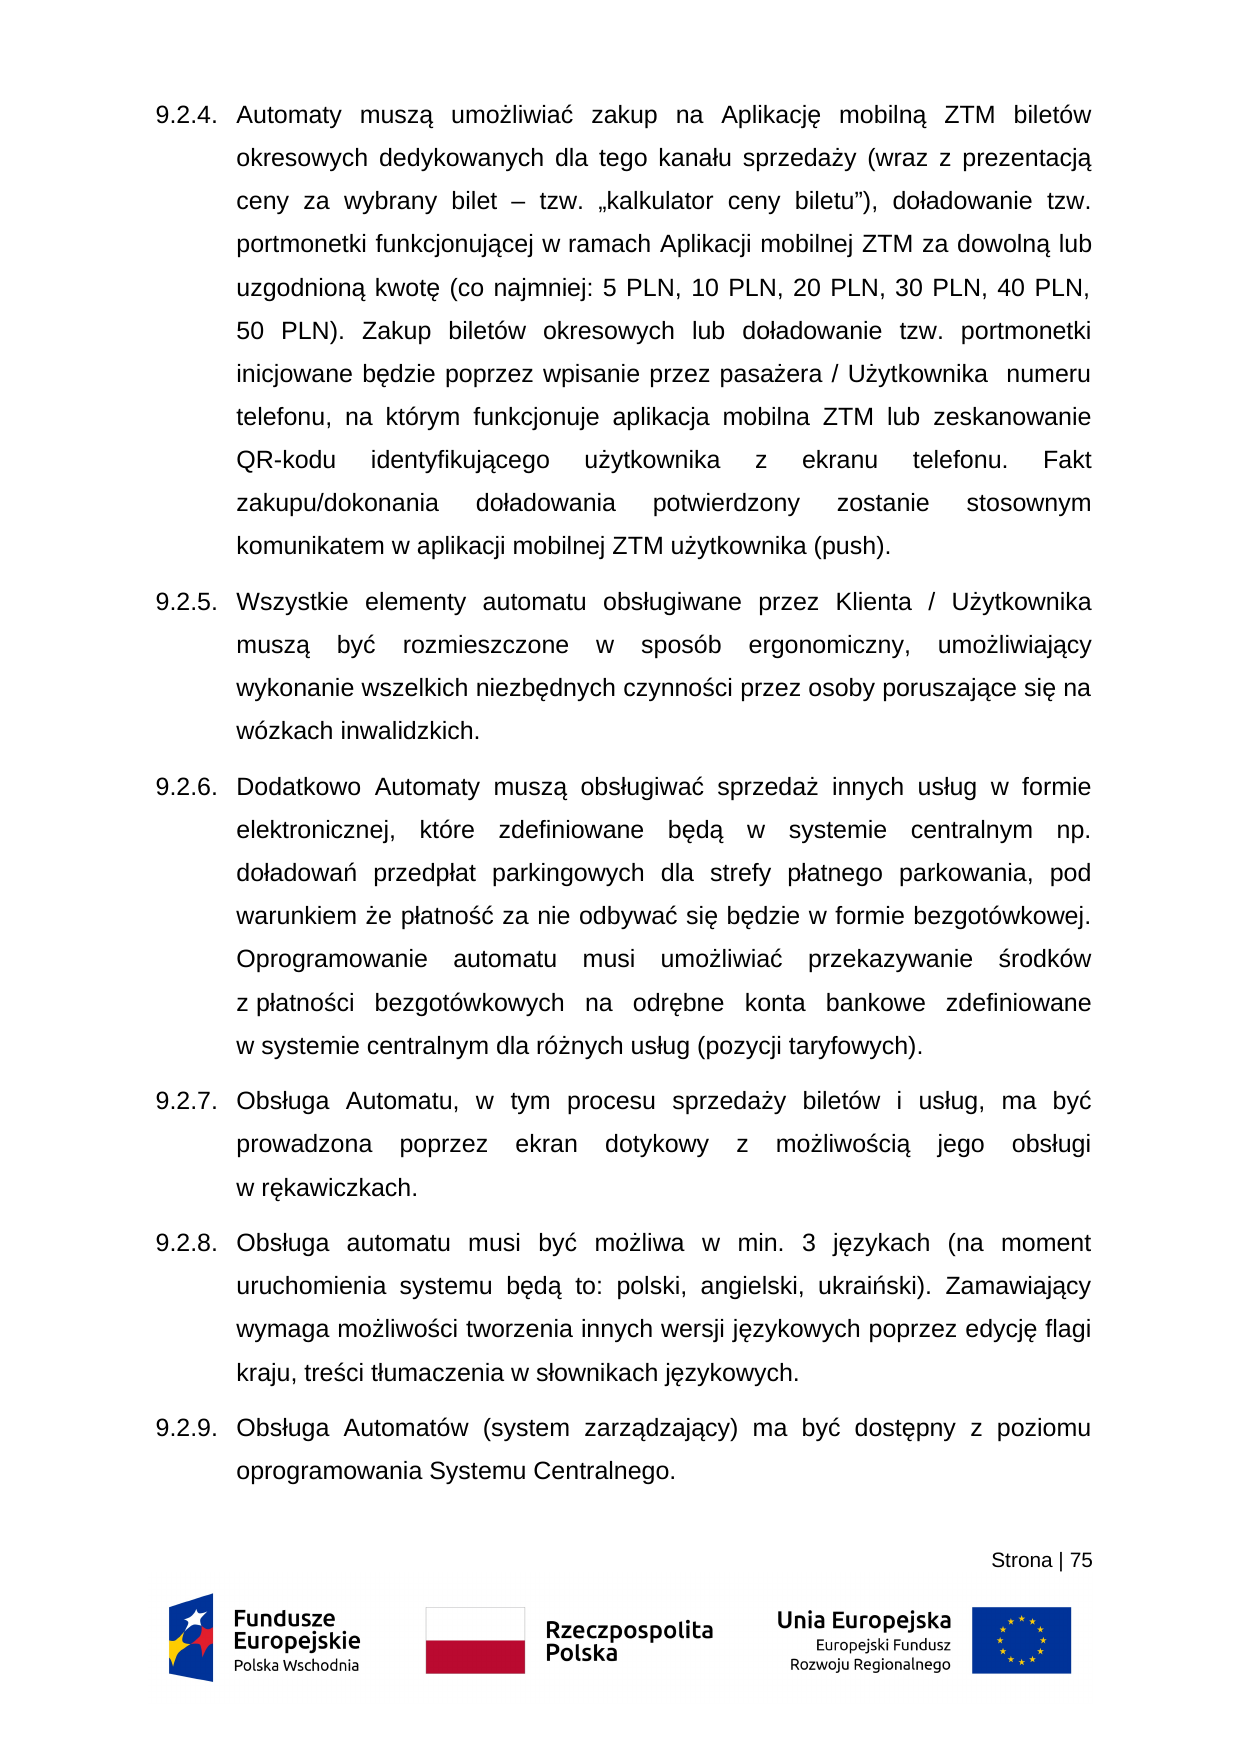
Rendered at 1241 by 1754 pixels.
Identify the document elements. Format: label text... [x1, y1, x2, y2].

list Obsługa Automatu, w tym procesu sprzedaży biletów i usług, ma być prowadzona poprzez ekran dotykowy z możliwością jego obsługi w rękawiczkach. [155, 1086, 1093, 1201]
list Automaty muszą umożliwiać zakup na Aplikację mobilną ZTM biletów okresowych dedykowanych dla tego kanału sprzedaży (wraz z prezentacją ceny za wybrany bilet – tzw. „kalkulator ceny biletu”), doładowanie tzw. portmonetki funkcjonującej w ramach Aplikacji mobilnej ZTM za dowolną lub uzgodnioną kwotę (co najmniej: 5 PLN, 10 PLN, 20 PLN, 30 PLN, 40 PLN, 50 PLN). Zakup biletów okresowych lub doładowanie tzw. portmonetki inicjowane będzie poprzez wpisanie przez pasażera / Użytkownika numeru telefonu, na którym funkcjonuje aplikacja mobilna ZTM lub zeskanowanie QR-kodu identyfikującego użytkownika z ekranu telefonu. Fakt zakupu/dokonania doładowania potwierdzony zostanie stosownym komunikatem w aplikacji mobilnej ZTM użytkownika (push). [155, 100, 1093, 560]
list Obsługa Automatów (system zarządzający) ma być dostępny z poziomu oprogramowania Systemu Centralnego. [155, 1413, 1093, 1485]
list Wszystkie elementy automatu obsługiwane przez Klienta / Użytkownika muszą być rozmieszczone w sposób ergonomiczny, umożliwiający wykonanie wszelkich niezbędnych czynności przez osoby poruszające się na wózkach inwalidzkich. [155, 587, 1093, 745]
list Obsługa automatu musi być możliwa w min. 3 językach (na moment uruchomienia systemu będą to: polski, angielski, ukraiński). Zamawiający wymaga możliwości tworzenia innych wersji językowych poprzez edycję flagi kraju, treści tłumaczenia w słownikach językowych. [155, 1228, 1093, 1386]
list Dodatkowo Automaty muszą obsługiwać sprzedaż innych usług w formie elektronicznej, które zdefiniowane będą w systemie centralnym np. doładowań przedpłat parkingowych dla strefy płatnego parkowania, pod warunkiem że płatność za nie odbywać się będzie w formie bezgotówkowej. Oprogramowanie automatu musi umożliwiać przekazywanie środków z płatności bezgotówkowych na odrębne konta bankowe zdefiniowane w systemie centralnym dla różnych usług (pozycji taryfowych). [155, 772, 1093, 1059]
picture [147, 1572, 1093, 1704]
